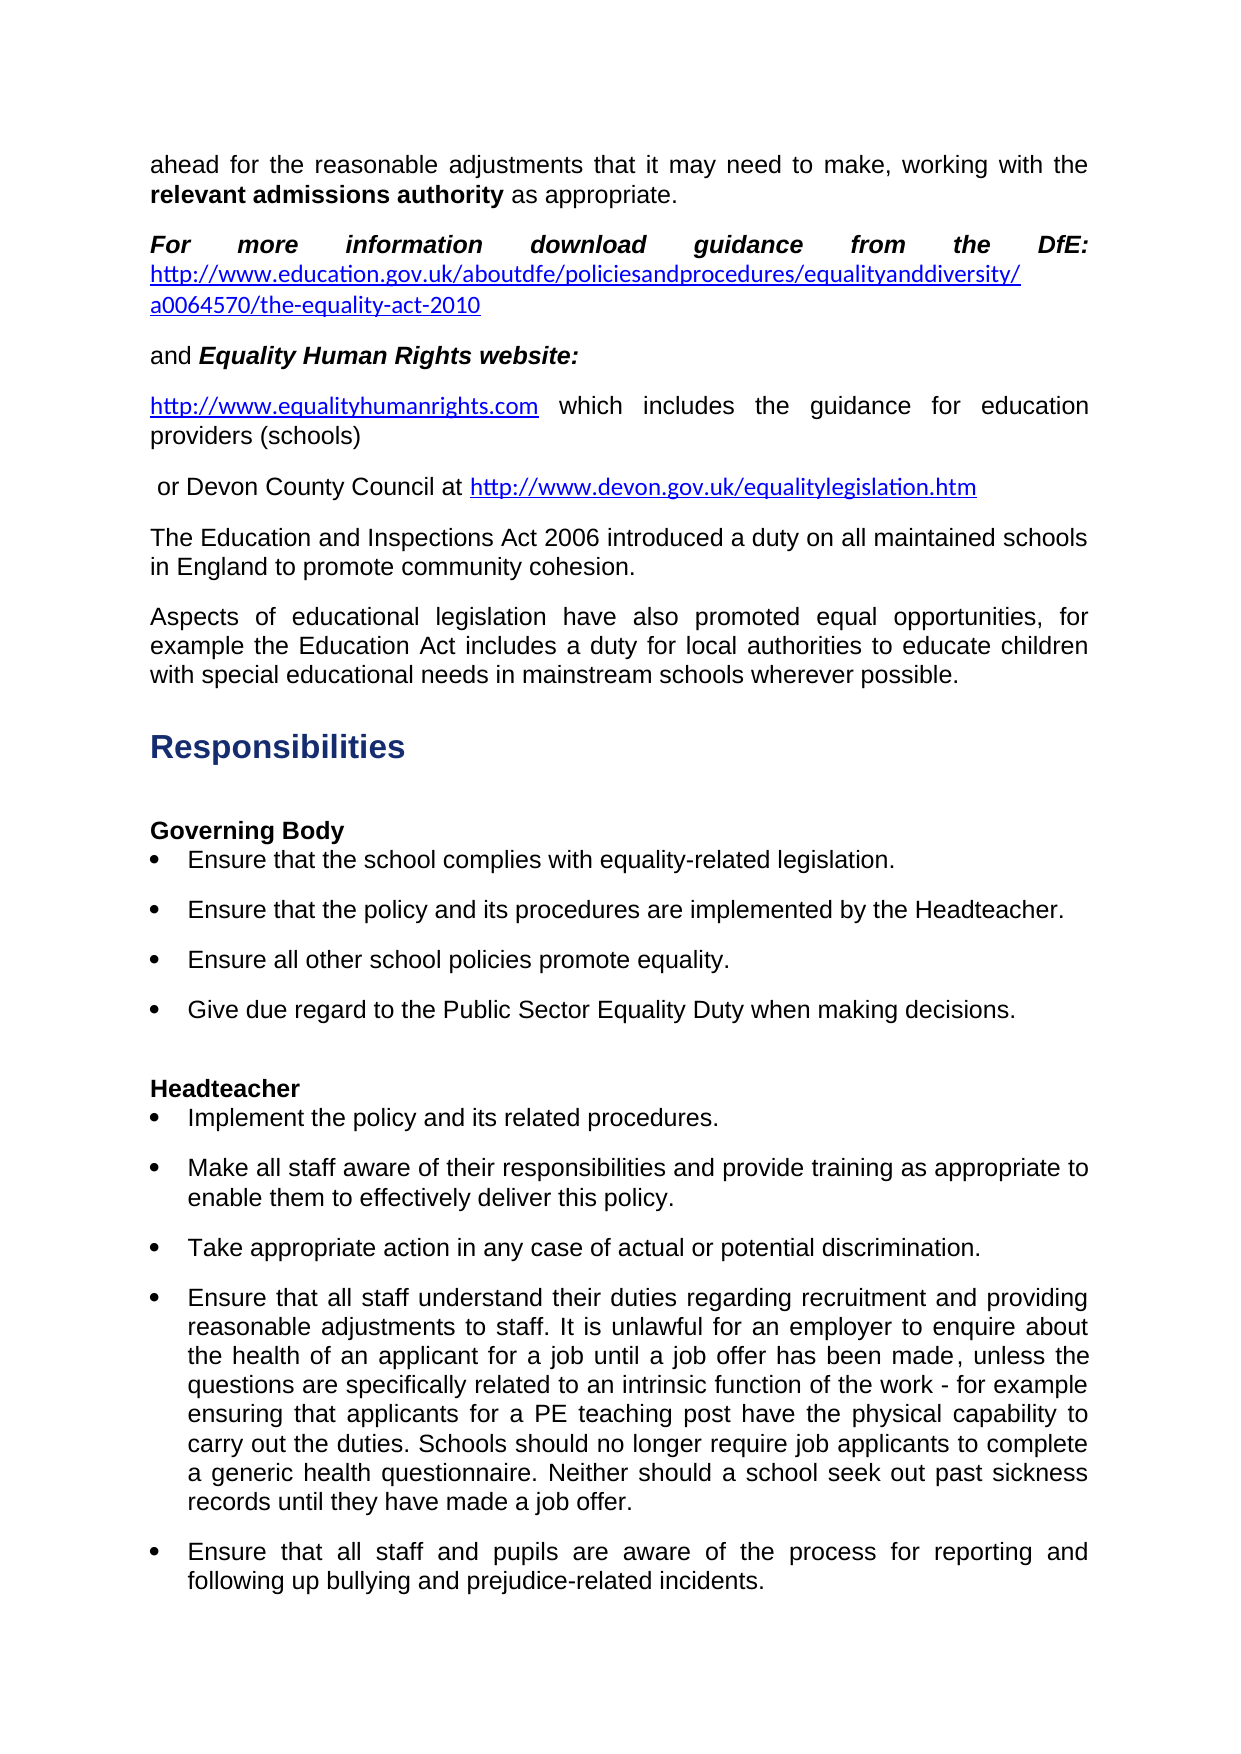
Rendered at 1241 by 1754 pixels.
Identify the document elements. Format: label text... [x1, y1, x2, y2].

list Ensure that the school complies with equality-related legislation. [150, 845, 1090, 874]
list Implement the policy and its related procedures. [150, 1103, 1090, 1132]
text Responsibilities [150, 727, 1090, 766]
text Aspects of educational legislation have also promoted equal opportunities, for example the Education Act includes a duty for local authorities to educate children with special educational needs in mainstream schools wherever possible. [150, 601, 1090, 689]
text The Education and Inspections Act 2006 introduced a duty on all maintained schools in England to promote community cohesion. [150, 522, 1090, 580]
list Give due regard to the Public Sector Equality Duty when making decisions. [150, 995, 1090, 1024]
text Governing Body [150, 816, 1090, 845]
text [150, 150, 1090, 208]
list Ensure all other school policies promote equality. [150, 945, 1090, 974]
text For more information download guidance from the DfE: http://www.education.gov.uk/aboutdfe/policiesandprocedures/equalityanddiversity/a0064570/the-equality-act-2010 [150, 229, 1090, 319]
list Ensure that all staff understand their duties regarding recruitment and providing reasonable adjustments to staff. It is unlawful for an employer to enquire about the health of an applicant for a job until a job offer has been made, unless the questions are specifically related to an intrinsic function of the work - for example ensuring that applicants for a PE teaching post have the physical capability to carry out the duties. Schools should no longer require job applicants to complete a generic health questionnaire. Neither should a school seek out past sickness records until they have made a job offer. [150, 1282, 1090, 1516]
text and Equality Human Rights website: [150, 340, 1090, 369]
list Ensure that all staff and pupils are aware of the process for reporting and following up bullying and prejudice-related incidents. [150, 1536, 1090, 1595]
list Take appropriate action in any case of actual or potential discrimination. [150, 1232, 1090, 1261]
list Ensure that the policy and its procedures are implemented by the Headteacher. [150, 895, 1090, 924]
text or Devon County Council at http://www.devon.gov.uk/equalitylegislation.htm [150, 471, 1090, 501]
text http://www.equalityhumanrights.com which includes the guidance for education providers (schools) [150, 390, 1090, 450]
text Headteacher [150, 1074, 1090, 1103]
list Make all staff aware of their responsibilities and provide training as appropriate to enable them to effectively deliver this policy. [150, 1153, 1090, 1211]
